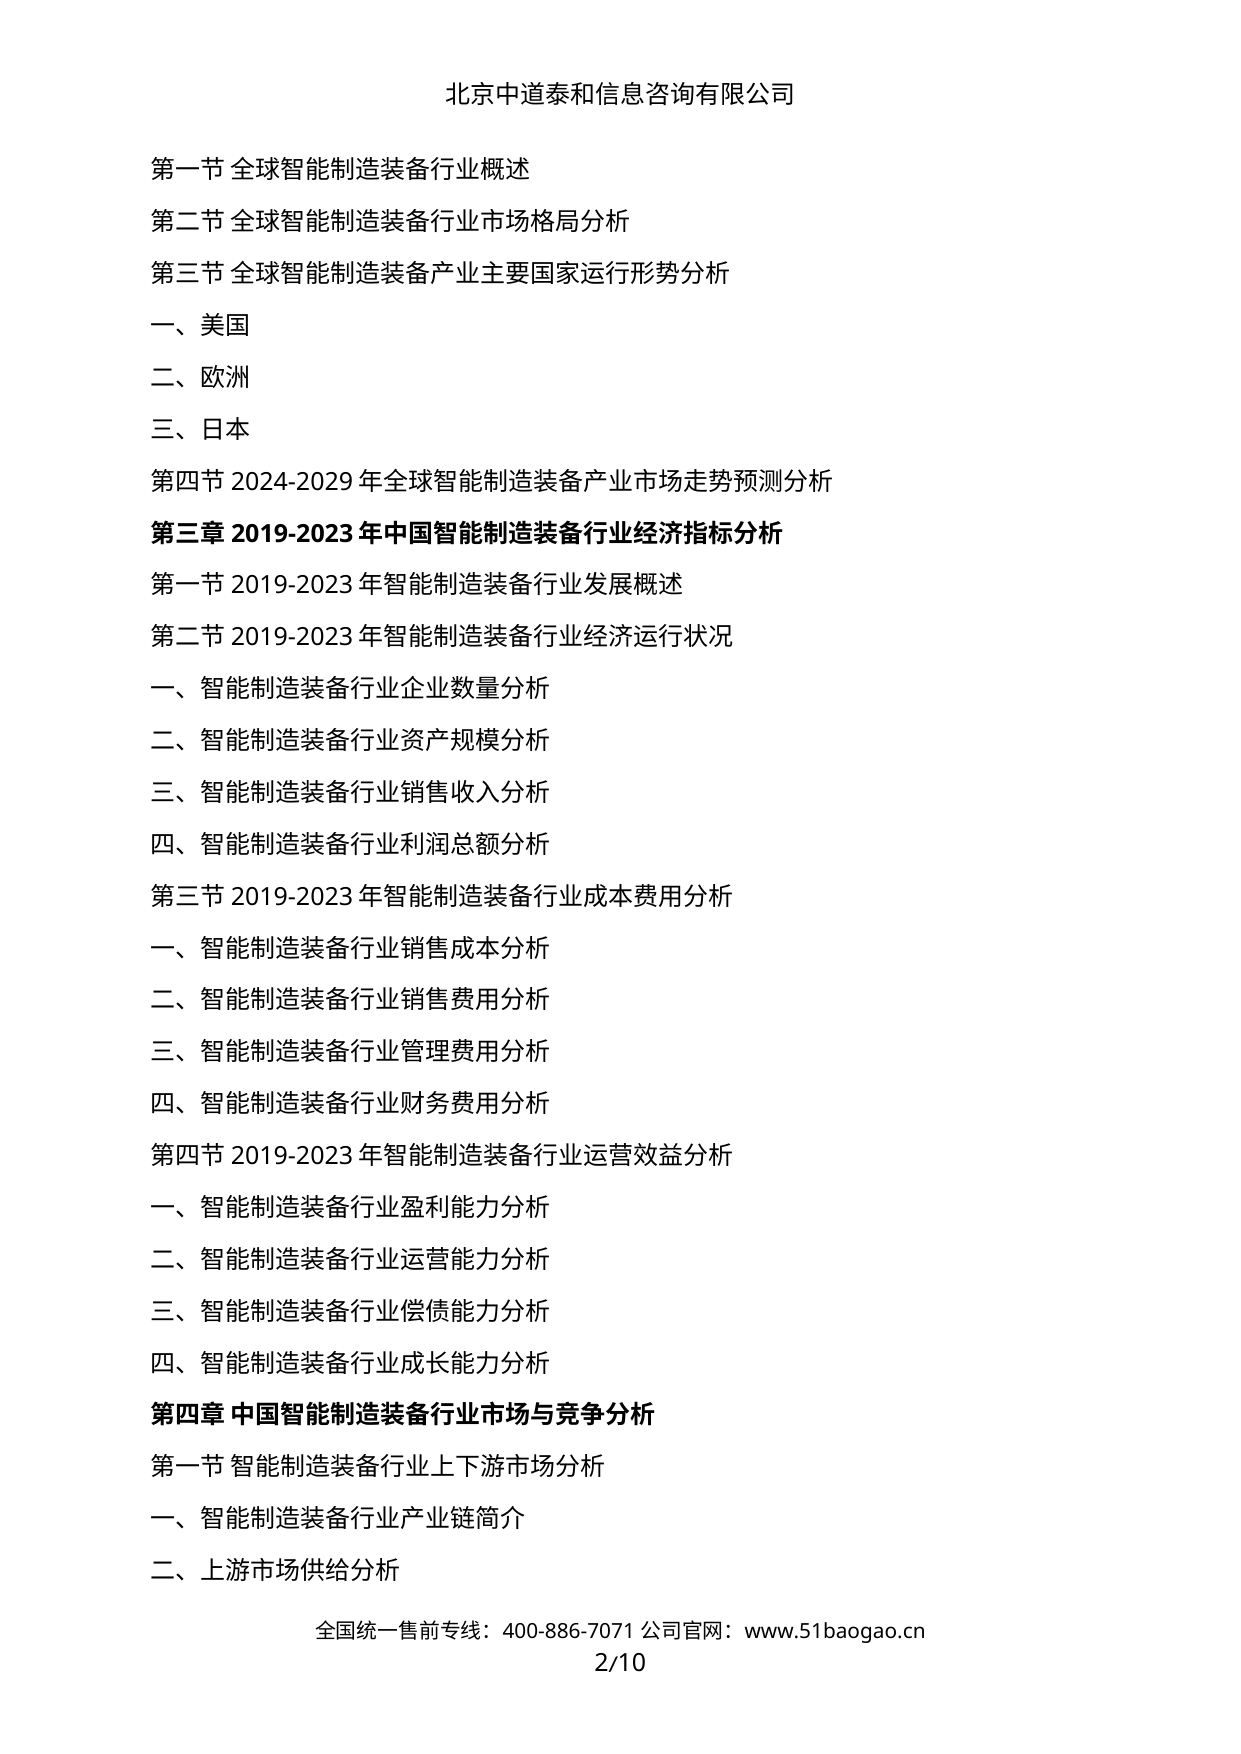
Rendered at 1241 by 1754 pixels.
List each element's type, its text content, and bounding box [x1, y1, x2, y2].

text 一、智能制造装备行业销售成本分析 [150, 928, 1090, 964]
text 三、智能制造装备行业管理费用分析 [150, 1032, 1090, 1068]
text 第四节 2019-2023年智能制造装备行业运营效益分析 [150, 1136, 1090, 1172]
text 第四章 中国智能制造装备行业市场与竞争分析 [150, 1395, 1090, 1431]
text 四、智能制造装备行业财务费用分析 [150, 1084, 1090, 1120]
text 第三节 全球智能制造装备产业主要国家运行形势分析 [150, 254, 1090, 290]
text 三、智能制造装备行业销售收入分析 [150, 772, 1090, 809]
text 第一节 全球智能制造装备行业概述 [150, 150, 1090, 186]
text 一、智能制造装备行业盈利能力分析 [150, 1187, 1090, 1224]
text 二、智能制造装备行业销售费用分析 [150, 980, 1090, 1016]
text 三、智能制造装备行业偿债能力分析 [150, 1291, 1090, 1327]
text 一、智能制造装备行业产业链简介 [150, 1499, 1090, 1535]
text 二、智能制造装备行业资产规模分析 [150, 721, 1090, 757]
text 四、智能制造装备行业成长能力分析 [150, 1343, 1090, 1379]
text 第四节 2024-2029年全球智能制造装备产业市场走势预测分析 [150, 461, 1090, 497]
text 一、美国 [150, 306, 1090, 342]
text 二、智能制造装备行业运营能力分析 [150, 1239, 1090, 1276]
text 三、日本 [150, 409, 1090, 446]
text 第一节 智能制造装备行业上下游市场分析 [150, 1447, 1090, 1483]
text 第二节 2019-2023年智能制造装备行业经济运行状况 [150, 617, 1090, 653]
text 一、智能制造装备行业企业数量分析 [150, 669, 1090, 705]
text 第一节 2019-2023年智能制造装备行业发展概述 [150, 565, 1090, 601]
text 二、欧洲 [150, 357, 1090, 394]
text 第三节 2019-2023年智能制造装备行业成本费用分析 [150, 876, 1090, 912]
text 第三章 2019-2023年中国智能制造装备行业经济指标分析 [150, 513, 1090, 549]
text 第二节 全球智能制造装备行业市场格局分析 [150, 202, 1090, 238]
text 四、智能制造装备行业利润总额分析 [150, 824, 1090, 861]
text 二、上游市场供给分析 [150, 1551, 1090, 1587]
